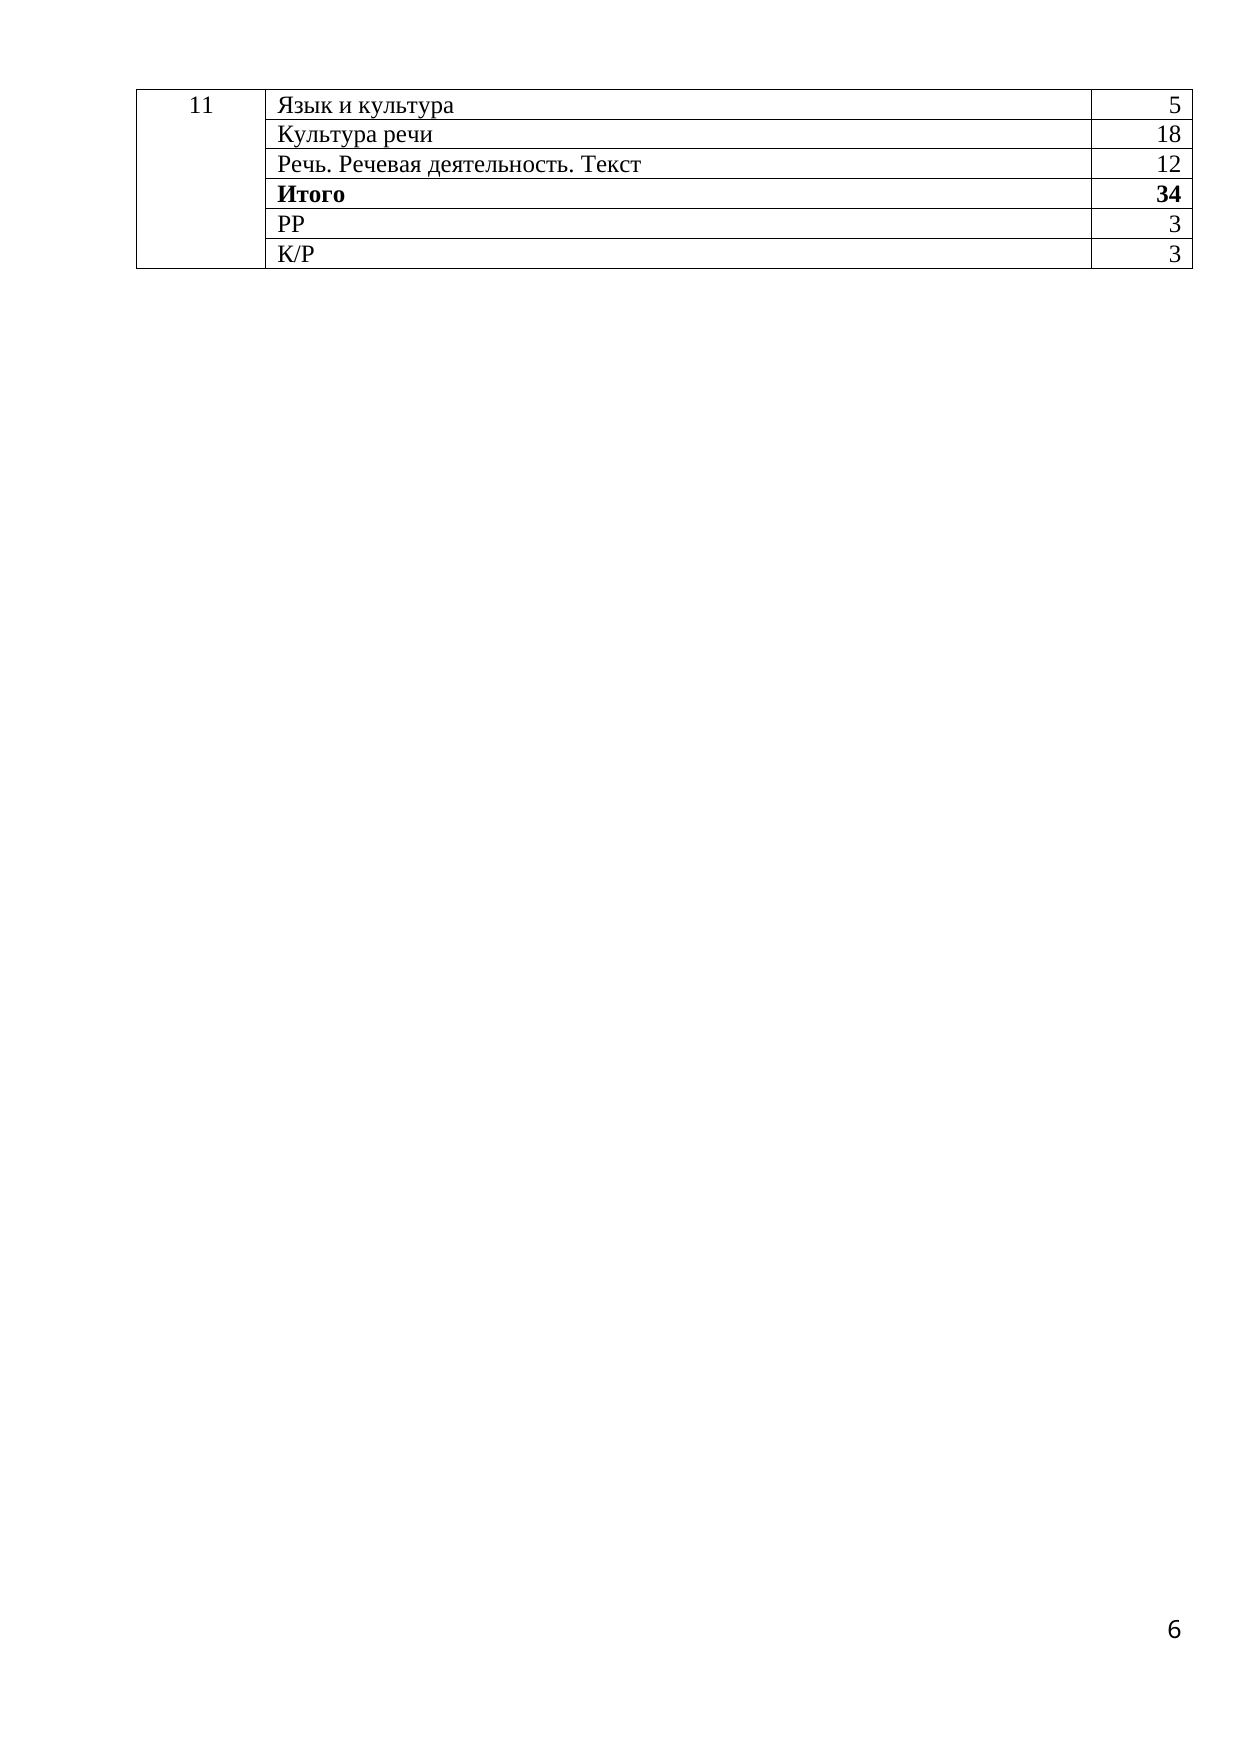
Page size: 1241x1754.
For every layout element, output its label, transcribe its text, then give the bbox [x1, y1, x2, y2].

table_cell 5 [1092, 90, 1192, 118]
table_cell К/Р [266, 239, 1091, 267]
table_cell Культура речи [266, 120, 1091, 148]
table_cell Речь. Речевая деятельность. Текст [266, 149, 1091, 178]
table_cell 12 [1092, 149, 1192, 178]
table_cell 18 [1092, 120, 1192, 148]
table_cell Итого [266, 179, 1091, 208]
table_cell 3 [1092, 239, 1192, 267]
table_cell 34 [1092, 179, 1192, 208]
table_cell РР [266, 209, 1091, 238]
table_cell 3 [1092, 209, 1192, 238]
table_cell 11 [137, 90, 265, 267]
table_cell Язык и культура [266, 90, 1091, 118]
